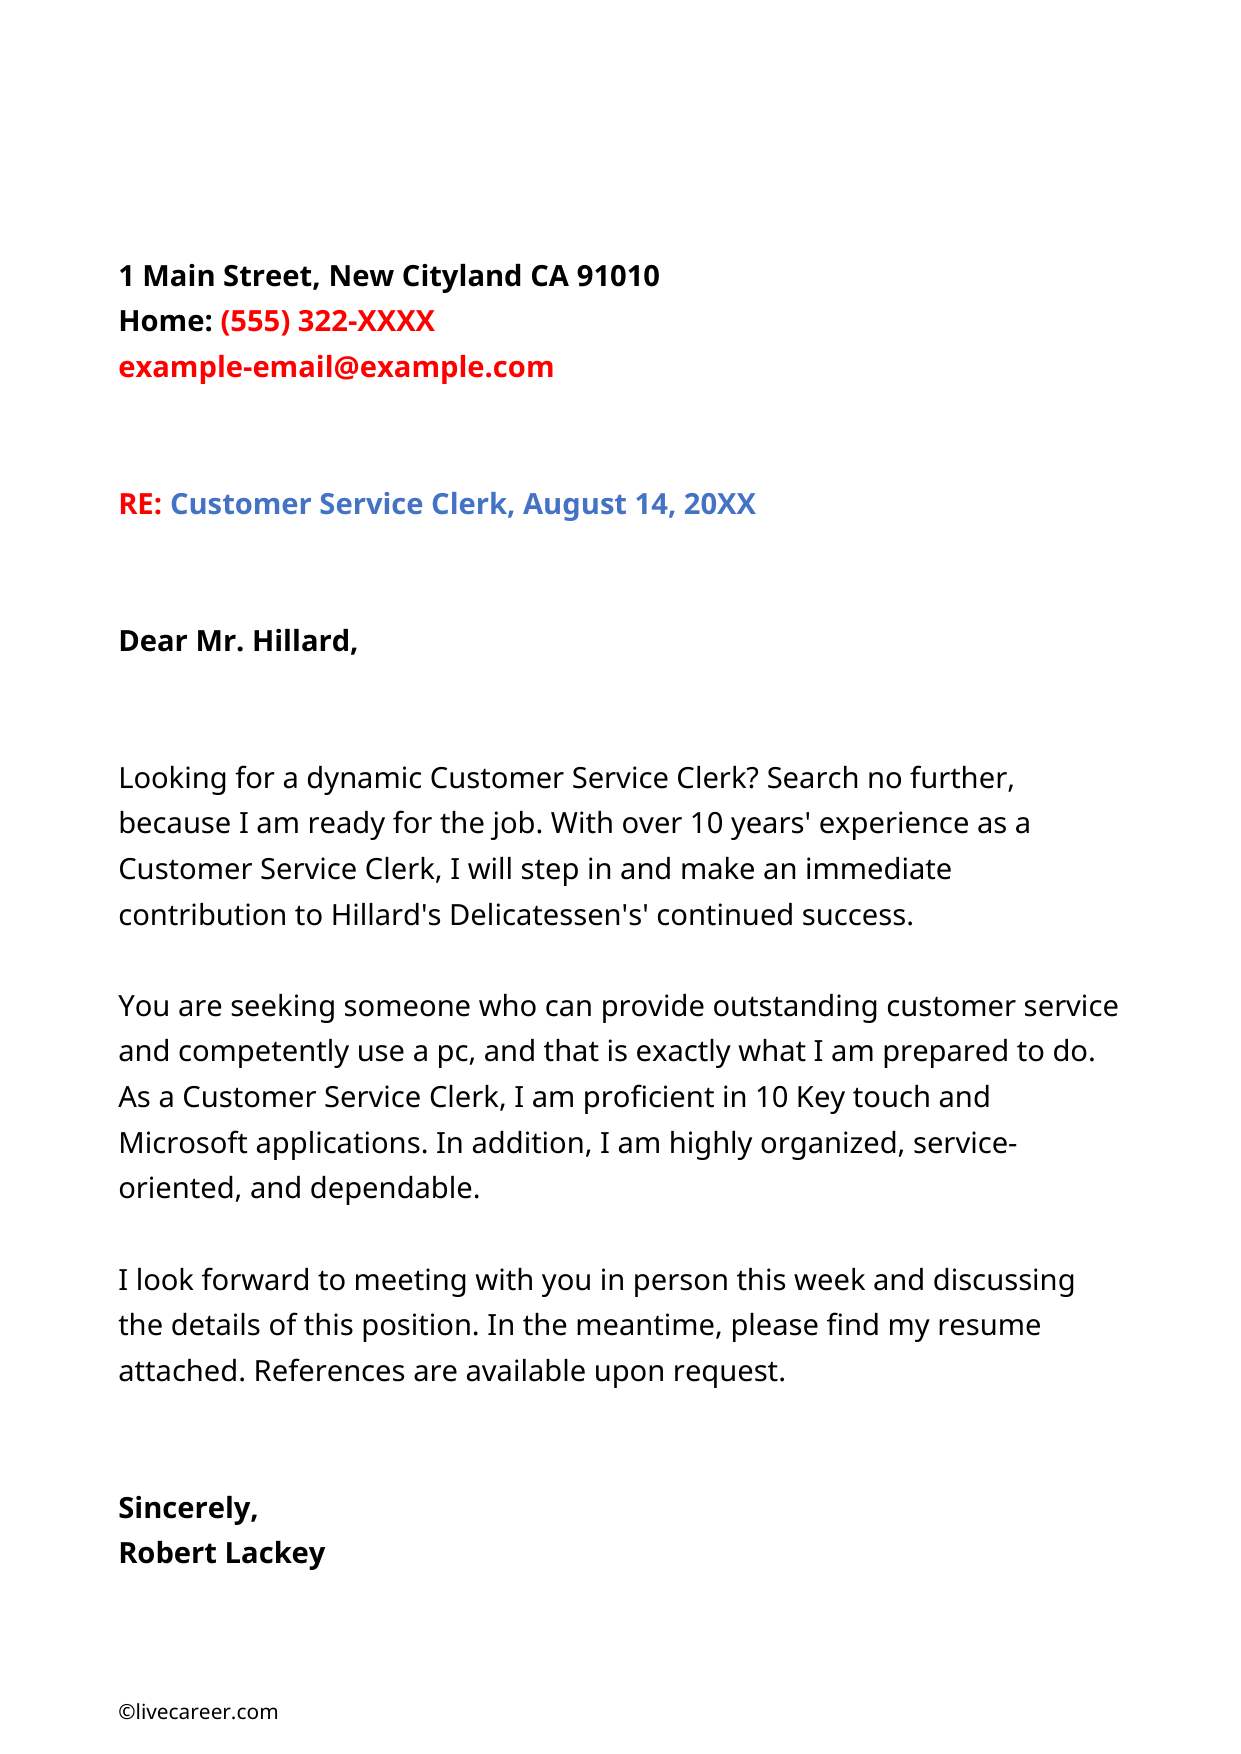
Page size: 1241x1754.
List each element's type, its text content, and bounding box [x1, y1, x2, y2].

text Looking for a dynamic Customer Service Clerk? Search no further, because I am ready for the job. With over 10 years' experience as a Customer Service Clerk, I will step in and make an immediate contribution to Hillard's Delicatessen's' continued success. [118, 757, 1122, 933]
text RE: Customer Service Clerk, August 14, 20XX [118, 483, 1122, 523]
text Robert Lackey [118, 1532, 1122, 1572]
text Sincerely, [118, 1487, 1122, 1527]
text You are seeking someone who can provide outstanding customer service and competently use a pc, and that is exactly what I am prepared to do. As a Customer Service Clerk, I am proficient in 10 Key touch and Microsoft applications. In addition, I am highly organized, service-oriented, and dependable. [118, 985, 1122, 1207]
text 1 Main Street, New Cityland CA 91010 [118, 255, 1122, 295]
text example-email@example.com [118, 346, 1122, 386]
text Home: (555) 322-XXXX [118, 301, 1122, 340]
text Dear Mr. Hillard, [118, 620, 1122, 660]
text I look forward to meeting with you in person this week and discussing the details of this position. In the meantime, please find my resume attached. References are available upon request. [118, 1259, 1122, 1390]
